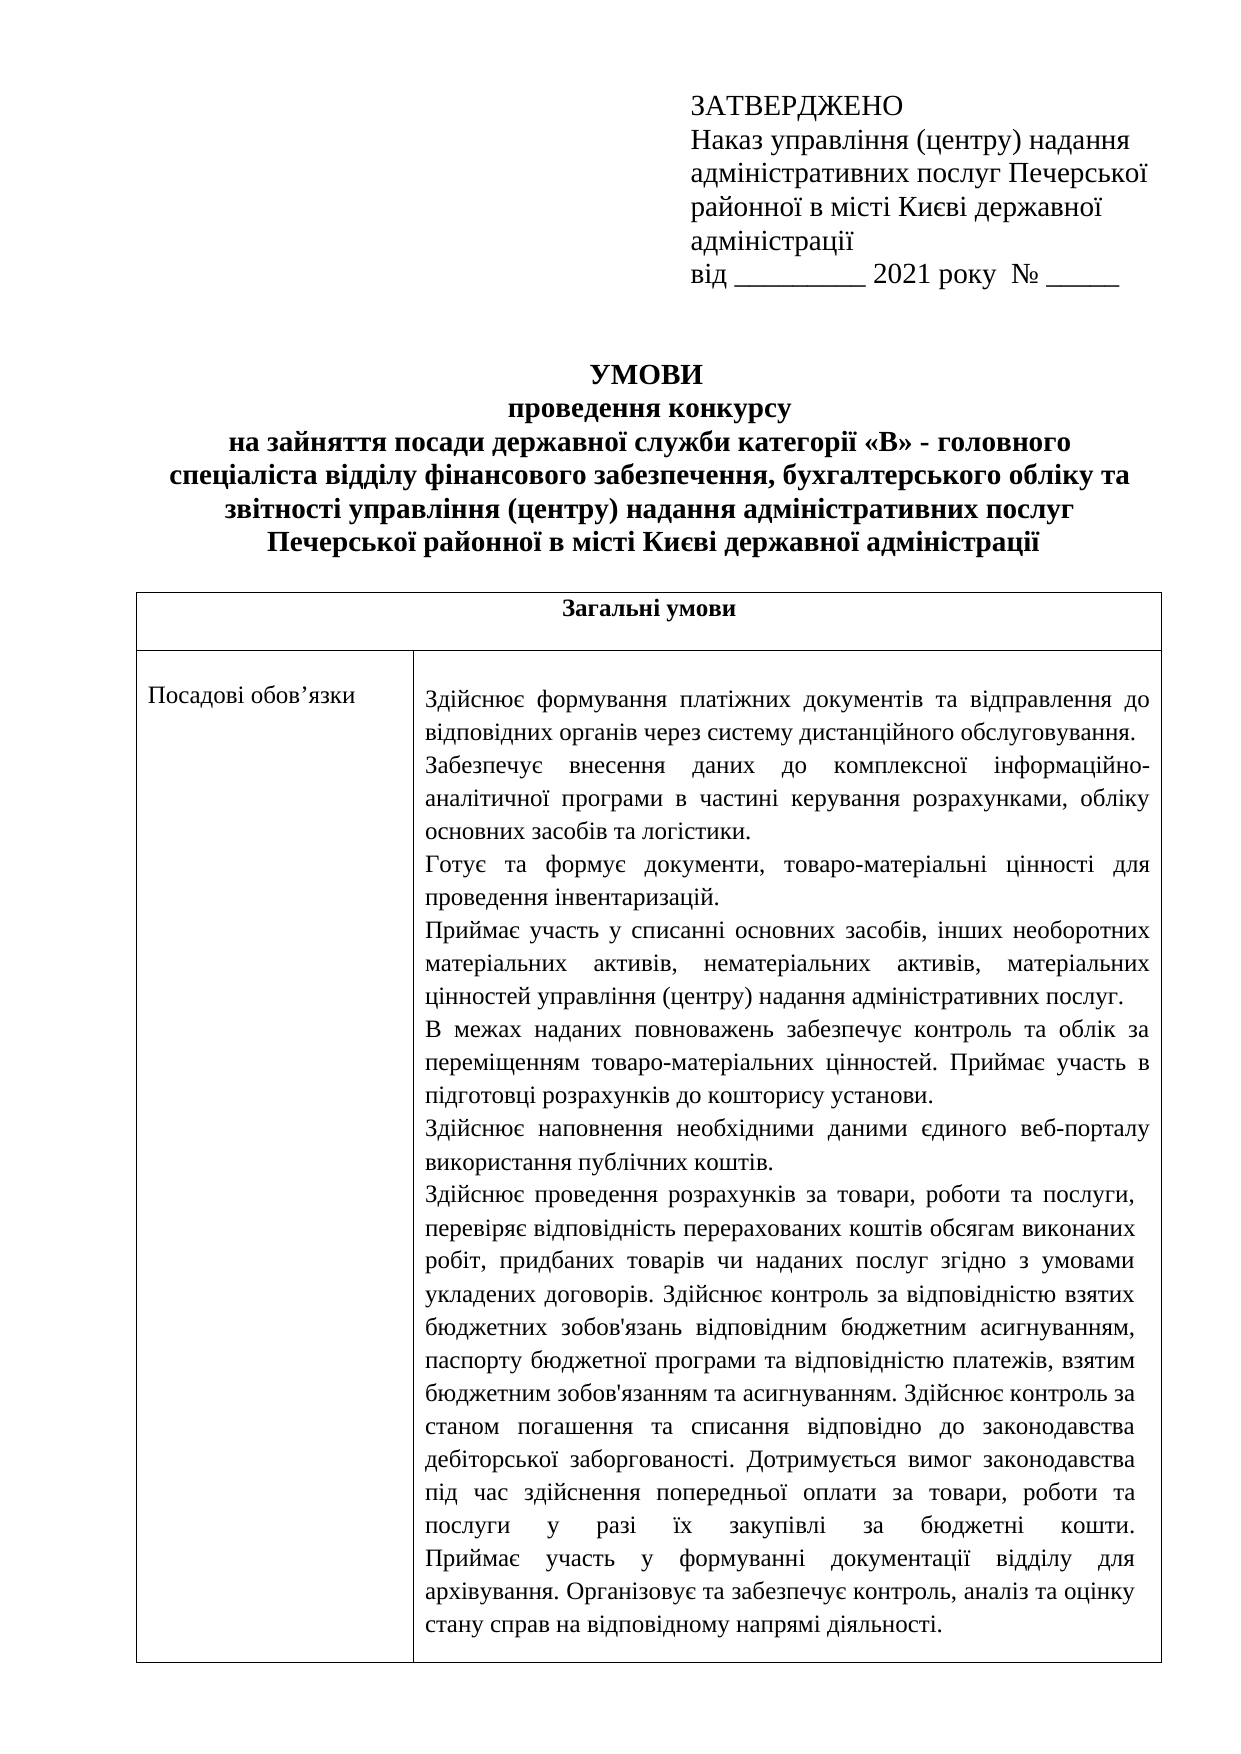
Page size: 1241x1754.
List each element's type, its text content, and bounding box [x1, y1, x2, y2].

table_cell Посадові обов’язки [137, 651, 413, 1662]
text на зайняття посади державної служби категорії «В» - головного [148, 424, 1152, 457]
text УМОВИ проведення конкурсу [148, 357, 1152, 424]
text Печерської районної в місті Києві державної адміністрації [148, 524, 1152, 558]
table_header Загальні умови [137, 593, 1161, 650]
table_cell Здійснює формування платіжних документів та відправлення до відповідних органів через систему дистанційного обслуговування. Забезпечує внесення даних до комплексної інформаційно-аналітичної програми в частині керування розрахунками, обліку основних засобів та логістики. Готує та формує документи, товаро-матеріальні цінності для проведення інвентаризацій. Приймає участь у списанні основних засобів, інших необоротних матеріальних активів, нематеріальних активів, матеріальних цінностей управління (центру) надання адміністративних послуг. В межах наданих повноважень забезпечує контроль та облік за переміщенням товаро-матеріальних цінностей. Приймає участь в підготовці розрахунків до кошторису установи. Здійснює наповнення необхідними даними єдиного веб-порталу використання публічних коштів. Здійснює проведення розрахунків за товари, роботи та послуги, перевіряє відповідність перерахованих коштів обсягам виконаних робіт, придбаних товарів чи наданих послуг згідно з умовами укладених договорів. Здійснює контроль за відповідністю взятих бюджетних зобов'язань відповідним бюджетним асигнуванням, паспорту бюджетної програми та відповідністю платежів, взятим бюджетним зобов'язанням та асигнуванням. Здійснює контроль за станом погашення та списання відповідно до законодавства дебіторської заборгованості. Дотримується вимог законодавства під час здійснення попередньої оплати за товари, роботи та послуги у разі їх закупівлі за бюджетні кошти. Приймає участь у формуванні документації відділу для архівування. Організовує та забезпечує контроль, аналіз та оцінку стану справ на відповідному напрямі діяльності. [414, 651, 1161, 1662]
table_header ЗАТВЕРДЖЕНО Наказ управління (центру) надання адміністративних послуг Печерської районної в місті Києві державної адміністрації від _________ 2021 року № _____ [679, 89, 1163, 290]
text спеціаліста відділу фінансового забезпечення, бухгалтерського обліку та звітності управління (центру) надання адміністративних послуг [148, 457, 1152, 524]
